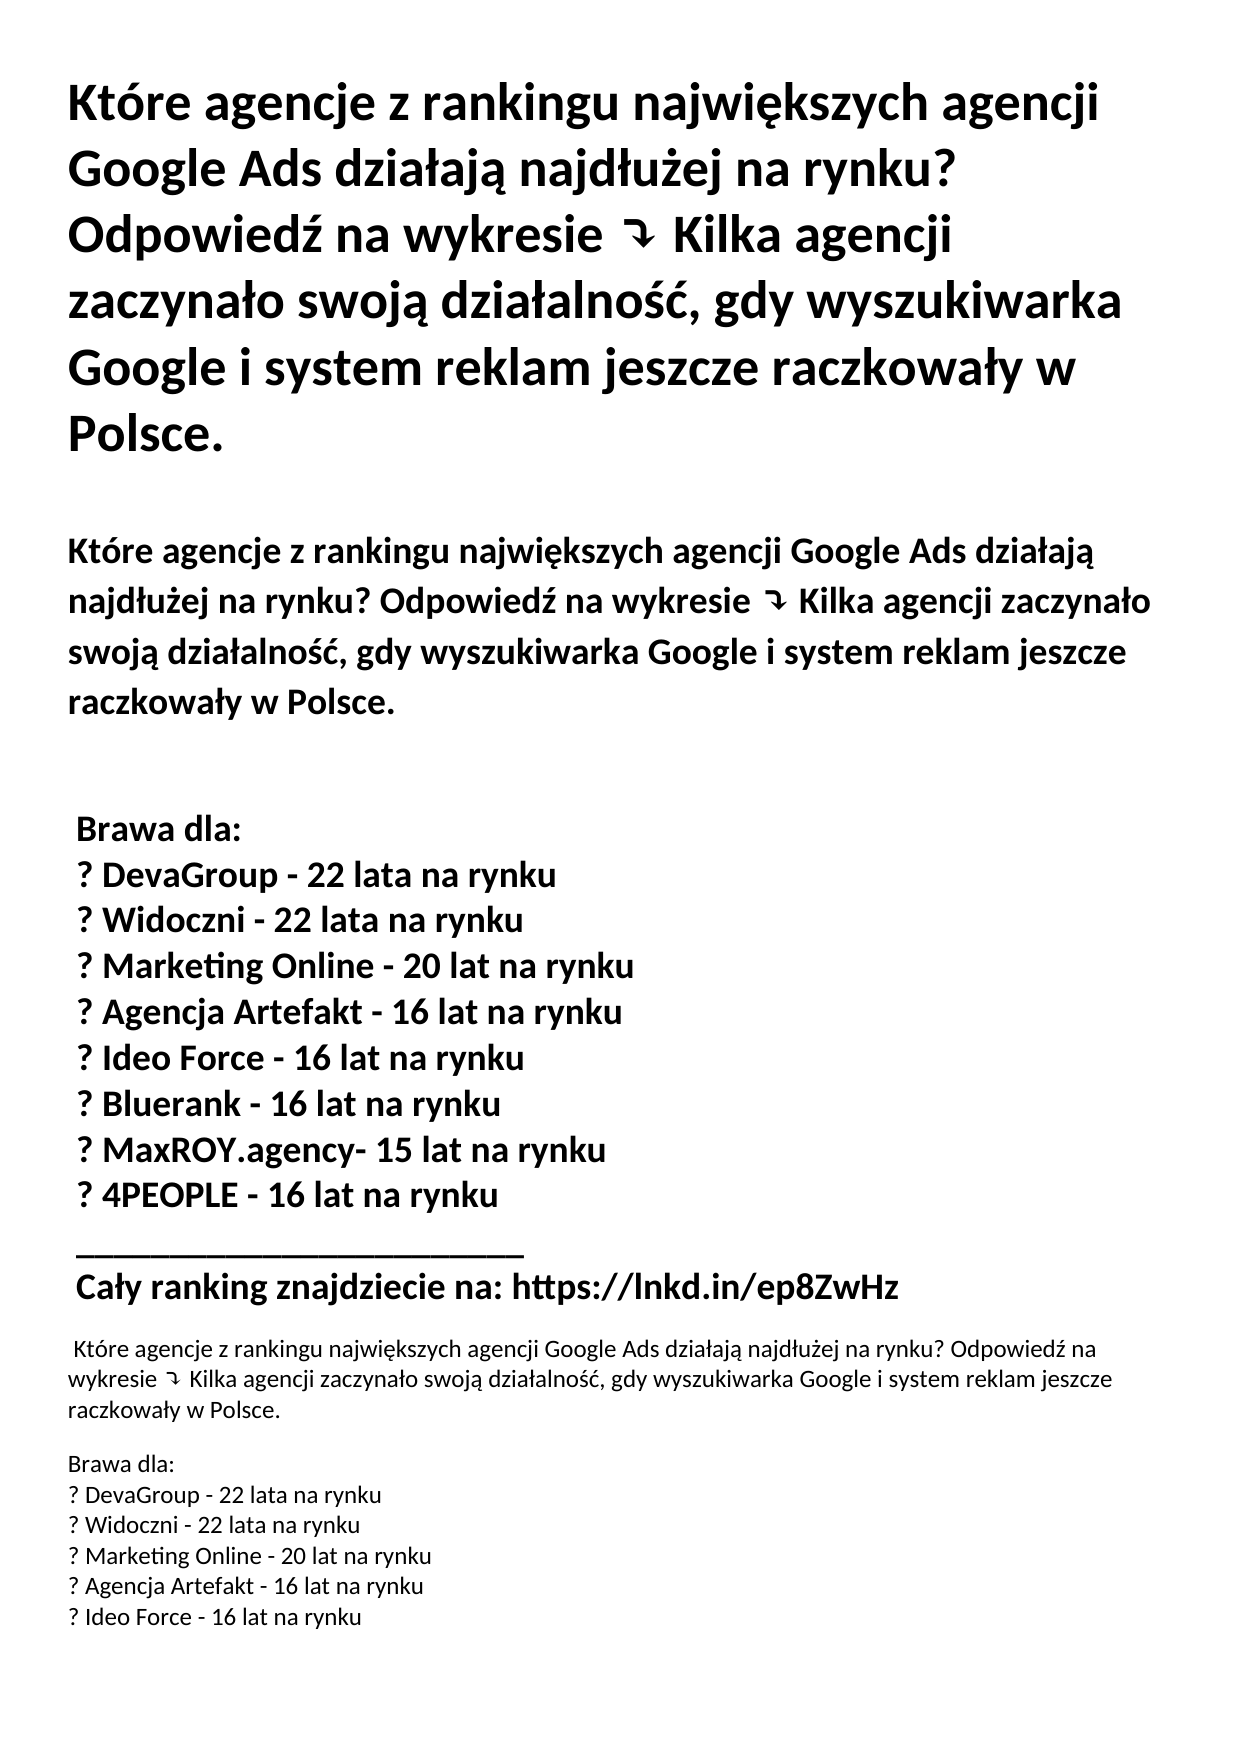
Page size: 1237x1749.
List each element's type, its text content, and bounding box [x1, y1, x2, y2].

text Cały ranking znajdziecie na: https://lnkd.in/ep8ZwHz [68, 1263, 1169, 1309]
text Które agencje z rankingu największych agencji Google Ads działają najdłużej na rynku? Odpowiedź na wykresie ⤵ Kilka agencji zaczynało swoją działalność, gdy wyszukiwarka Google i system reklam jeszcze raczkowały w Polsce. [68, 68, 1169, 464]
text ? DevaGroup - 22 lata na rynku [68, 1479, 1169, 1509]
text ? Bluerank - 16 lat na rynku [68, 1080, 1169, 1126]
text ? Widoczni - 22 lata na rynku [68, 896, 1169, 942]
text ? Marketing Online - 20 lat na rynku [68, 1540, 1169, 1571]
text ? Marketing Online - 20 lat na rynku [68, 942, 1169, 988]
text Brawa dla: [68, 805, 1169, 851]
text ? Ideo Force - 16 lat na rynku [68, 1034, 1169, 1080]
text ? Ideo Force - 16 lat na rynku [68, 1601, 1169, 1632]
text Które agencje z rankingu największych agencji Google Ads działają najdłużej na rynku? Odpowiedź na wykresie ⤵ Kilka agencji zaczynało swoją działalność, gdy wyszukiwarka Google i system reklam jeszcze raczkowały w Polsce. [68, 1333, 1169, 1424]
text ? DevaGroup - 22 lata na rynku [68, 851, 1169, 896]
text ? Agencja Artefakt - 16 lat na rynku [68, 1571, 1169, 1601]
text ________________________ [68, 1217, 1169, 1263]
text ? Widoczni - 22 lata na rynku [68, 1509, 1169, 1540]
text Brawa dla: [68, 1448, 1169, 1479]
text ? 4PEOPLE - 16 lat na rynku [68, 1171, 1169, 1217]
text ? Agencja Artefakt - 16 lat na rynku [68, 988, 1169, 1034]
text ? MaxROY.agency- 15 lat na rynku [68, 1126, 1169, 1171]
text Które agencje z rankingu największych agencji Google Ads działają najdłużej na rynku? Odpowiedź na wykresie ⤵ Kilka agencji zaczynało swoją działalność, gdy wyszukiwarka Google i system reklam jeszcze raczkowały w Polsce. [68, 527, 1169, 724]
